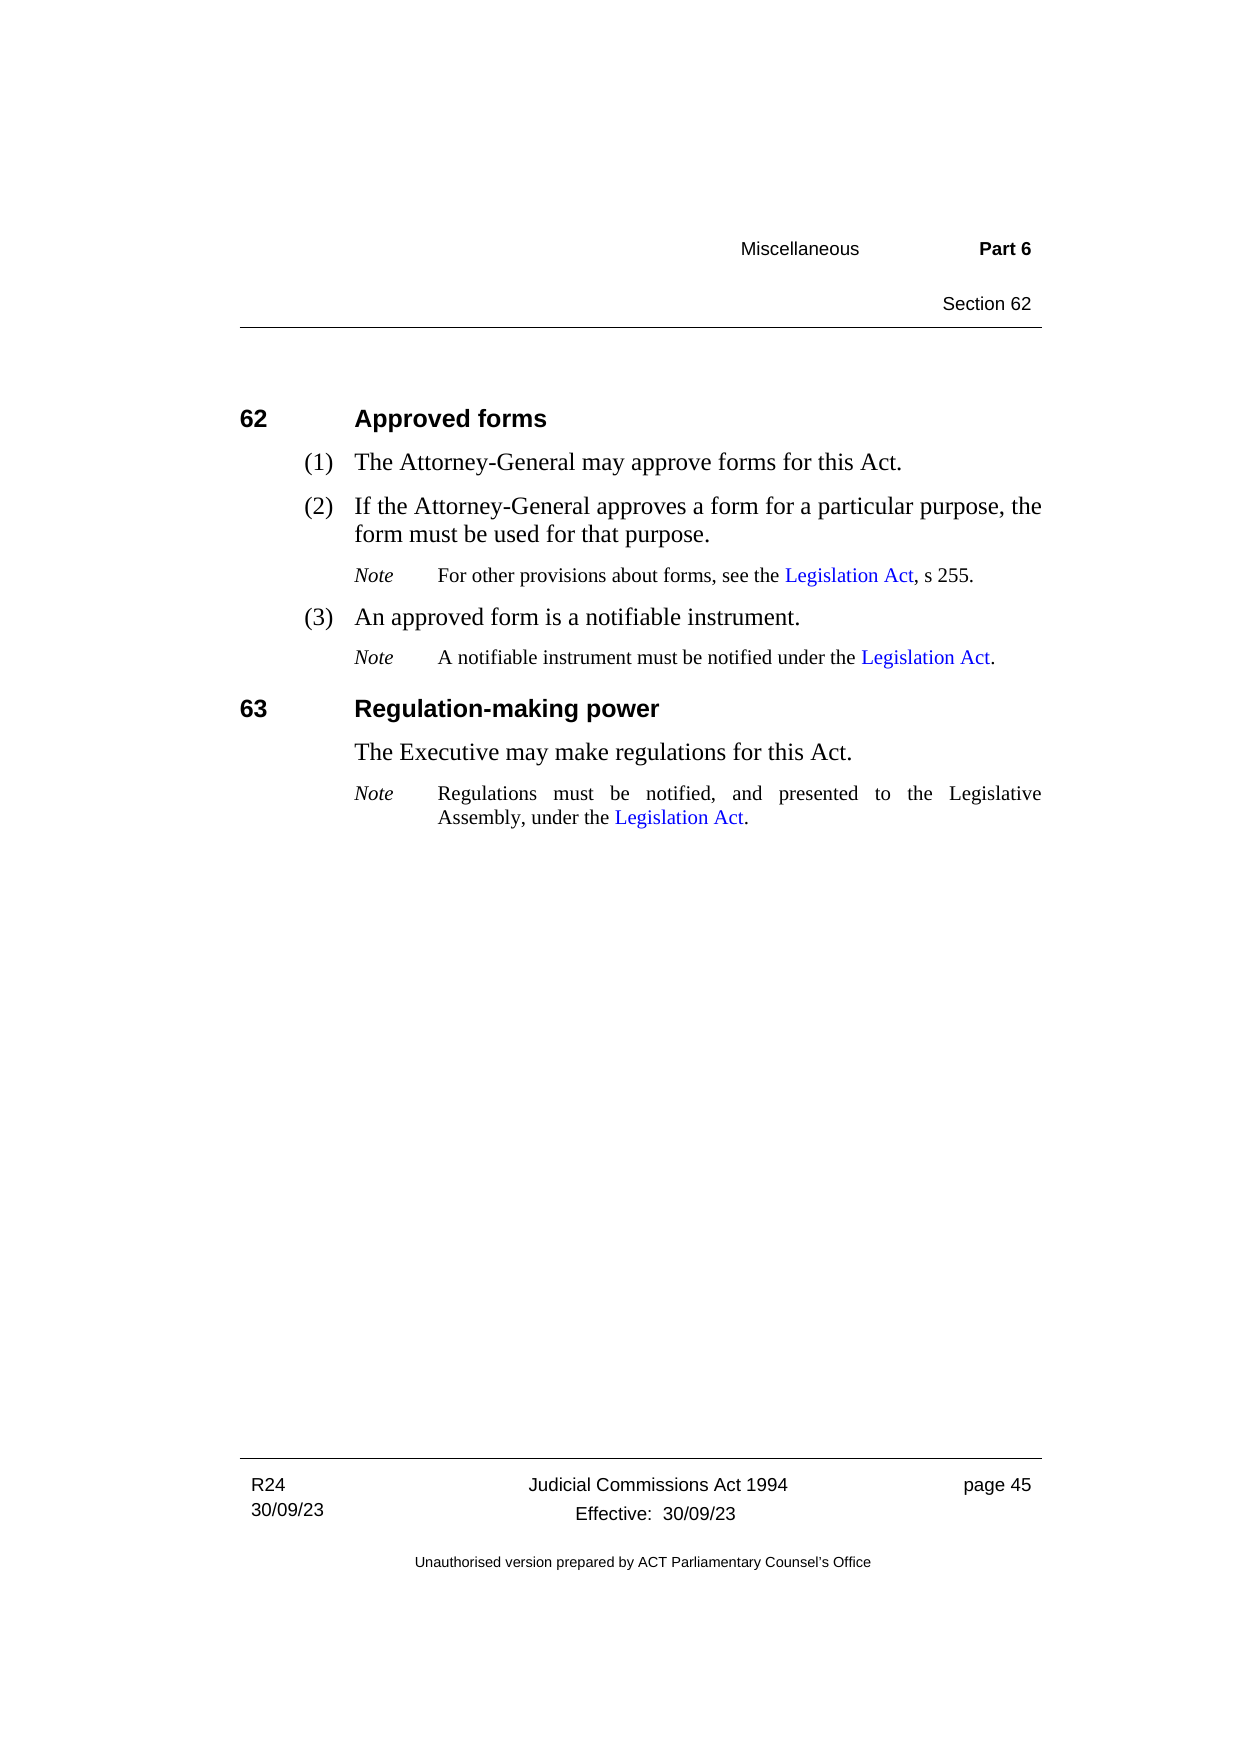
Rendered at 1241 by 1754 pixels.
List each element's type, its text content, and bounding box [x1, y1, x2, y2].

text (2) If the Attorney-General approves a form for a particular purpose, the form must be used for that purpose. [239, 491, 1042, 548]
text (1) The Attorney-General may approve forms for this Act. [239, 447, 1042, 476]
text 62 Approved forms [239, 404, 1042, 433]
text 63 Regulation-making power [239, 694, 1042, 723]
text (3) An approved form is a notifiable instrument. [239, 602, 1042, 630]
text Note Regulations must be notified, and presented to the Legislative Assembly, under the Legislation Act. [354, 781, 1042, 829]
text Note For other provisions about forms, see the Legislation Act, s 255. [354, 563, 1042, 587]
text The Executive may make regulations for this Act. [354, 737, 1042, 766]
text Note A notifiable instrument must be notified under the Legislation Act. [354, 645, 1042, 669]
